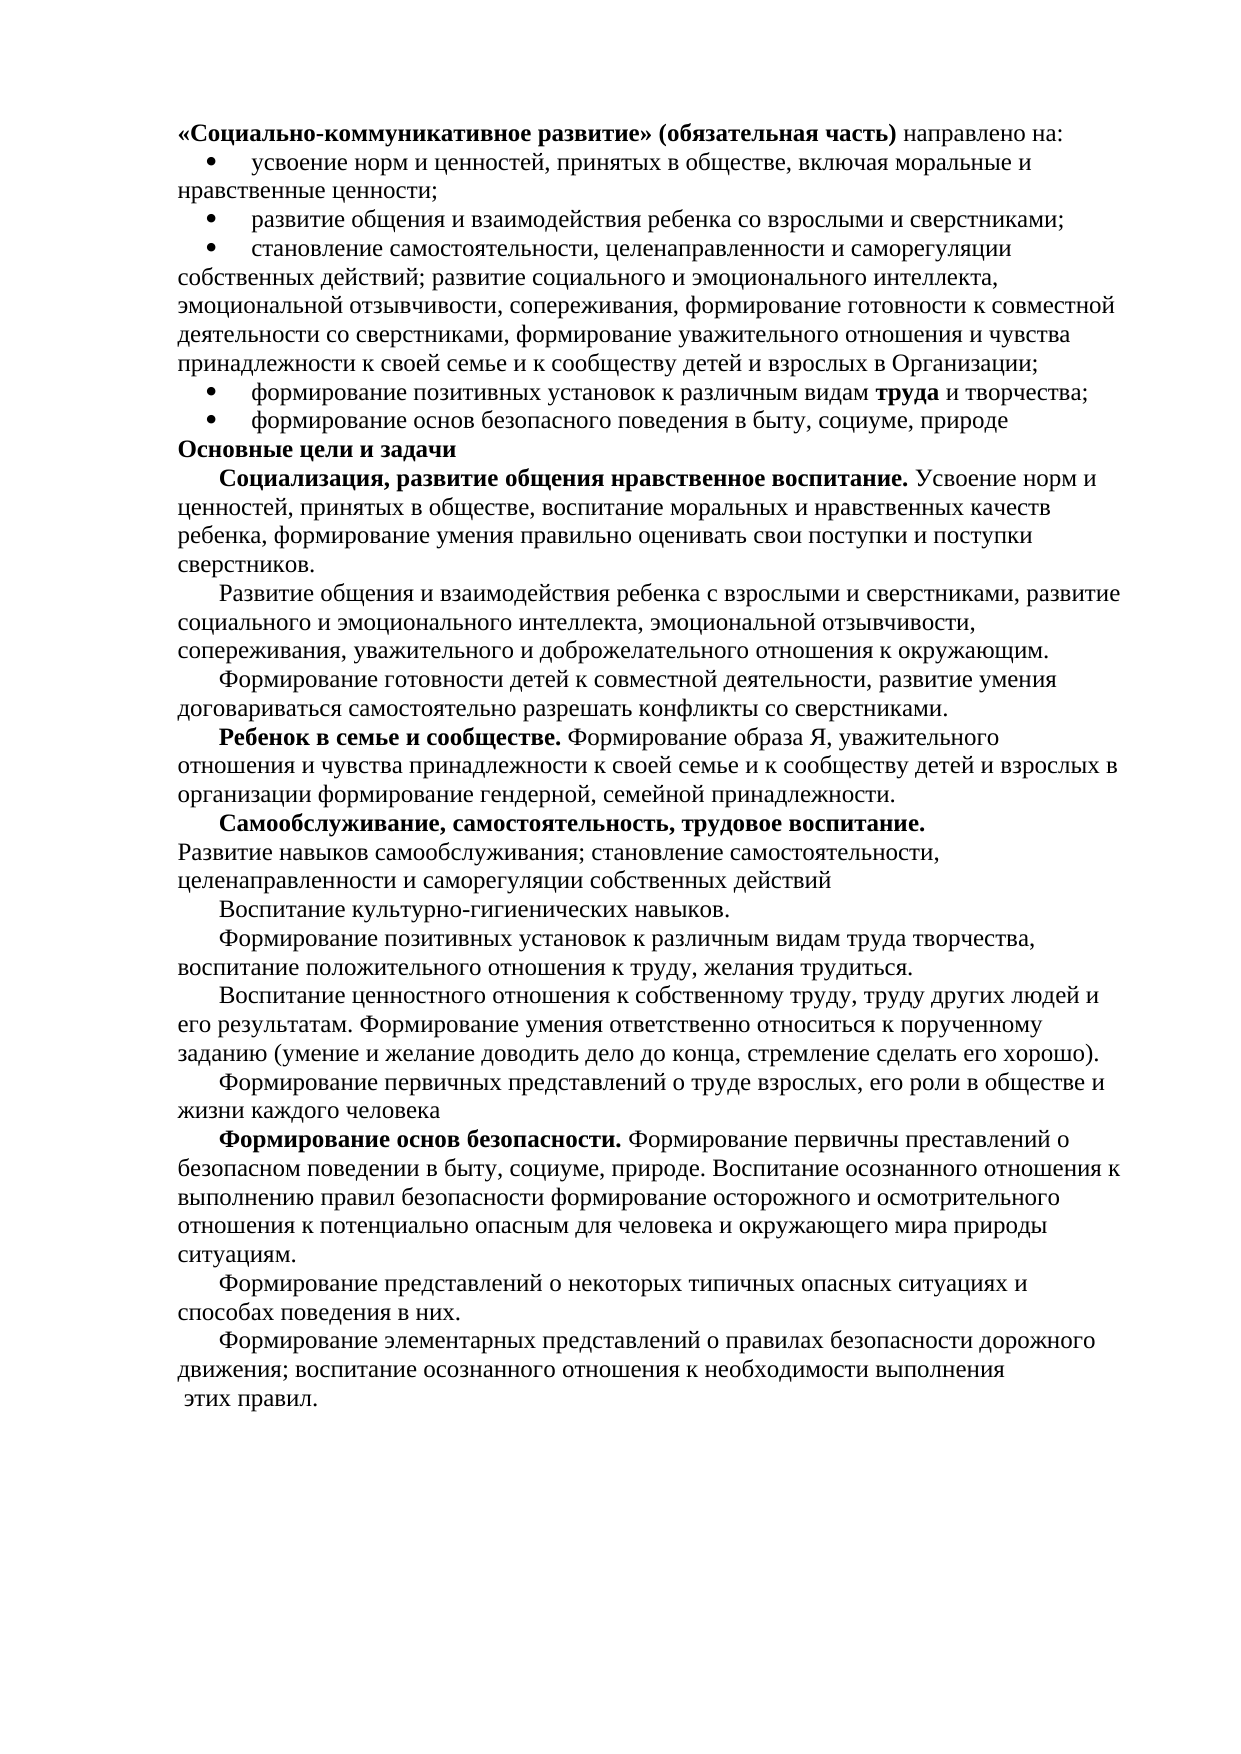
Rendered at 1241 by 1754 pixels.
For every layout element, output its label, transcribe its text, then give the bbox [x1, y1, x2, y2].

list формирование позитивных установок к различным видам труда и творчества; [177, 377, 1122, 406]
text Воспитание ценностного отношения к собственному труду, труду других людей и его результатам. Формирование умения ответственно относиться к порученному заданию (умение и желание доводить дело до конца, стремление сделать его хорошо). [177, 981, 1122, 1067]
list усвоение норм и ценностей, принятых в обществе, включая моральные и нравственные ценности; [177, 147, 1122, 204]
text Воспитание культурно-гигиенических навыков. [177, 894, 1122, 923]
text Основные цели и задачи [177, 434, 1122, 463]
list формирование основ безопасного поведения в быту, социуме, природе [177, 406, 1122, 434]
text Формирование первичных представлений о труде взрослых, его роли в обществе и жизни каждого человека [177, 1067, 1122, 1124]
text Развитие общения и взаимодействия ребенка с взрослыми и сверстниками, развитие социального и эмоционального интеллекта, эмоциональной отзывчивости, сопереживания, уважительного и доброжелательного отношения к окружающим. [177, 578, 1122, 664]
text «Социально-коммуникативное развитие» (обязательная часть) направлено на: [177, 118, 1122, 147]
text Формирование основ безопасности. Формирование первичны преставлений о безопасном поведении в быту, социуме, природе. Воспитание осознанного отношения к выполнению правил безопасности формирование осторожного и осмотрительного отношения к потенциально опасным для человека и окружающего мира природы ситуациям. [177, 1124, 1122, 1268]
text Социализация, развитие общения нравственное воспитание. Усвоение норм и ценностей, принятых в обществе, воспитание моральных и нравственных качеств ребенка, формирование умения правильно оценивать свои поступки и поступки сверстников. [177, 463, 1122, 578]
list становление самостоятельности, целенаправленности и саморегуляции собственных действий; развитие социального и эмоционального интеллекта, эмоциональной отзывчивости, сопереживания, формирование готовности к совместной деятельности со сверстниками, формирование уважительного отношения и чувства принадлежности к своей семье и к сообществу детей и взрослых в Организации; [177, 233, 1122, 377]
text Формирование элементарных представлений о правилах безопасности дорожного движения; воспитание осознанного отношения к необходимости выполнения [177, 1326, 1122, 1383]
text Самообслуживание, самостоятельность, трудовое воспитание. Развитие навыков самообслуживания; становление самостоятельности, целенаправленности и саморегуляции собственных действий [177, 808, 1122, 894]
text Формирование представлений о некоторых типичных опасных ситуациях и способах поведения в них. [177, 1268, 1122, 1326]
text этих правил. [177, 1383, 1122, 1412]
text Формирование готовности детей к совместной деятельности, развитие умения договариваться самостоятельно разрешать конфликты со сверстниками. [177, 664, 1122, 722]
list развитие общения и взаимодействия ребенка со взрослыми и сверстниками; [177, 204, 1122, 233]
text Формирование позитивных установок к различным видам труда творчества, воспитание положительного отношения к труду, желания трудиться. [177, 923, 1122, 981]
text Ребенок в семье и сообществе. Формирование образа Я, уважительного отношения и чувства принадлежности к своей семье и к сообществу детей и взрослых в организации формирование гендерной, семейной принадлежности. [177, 722, 1122, 808]
